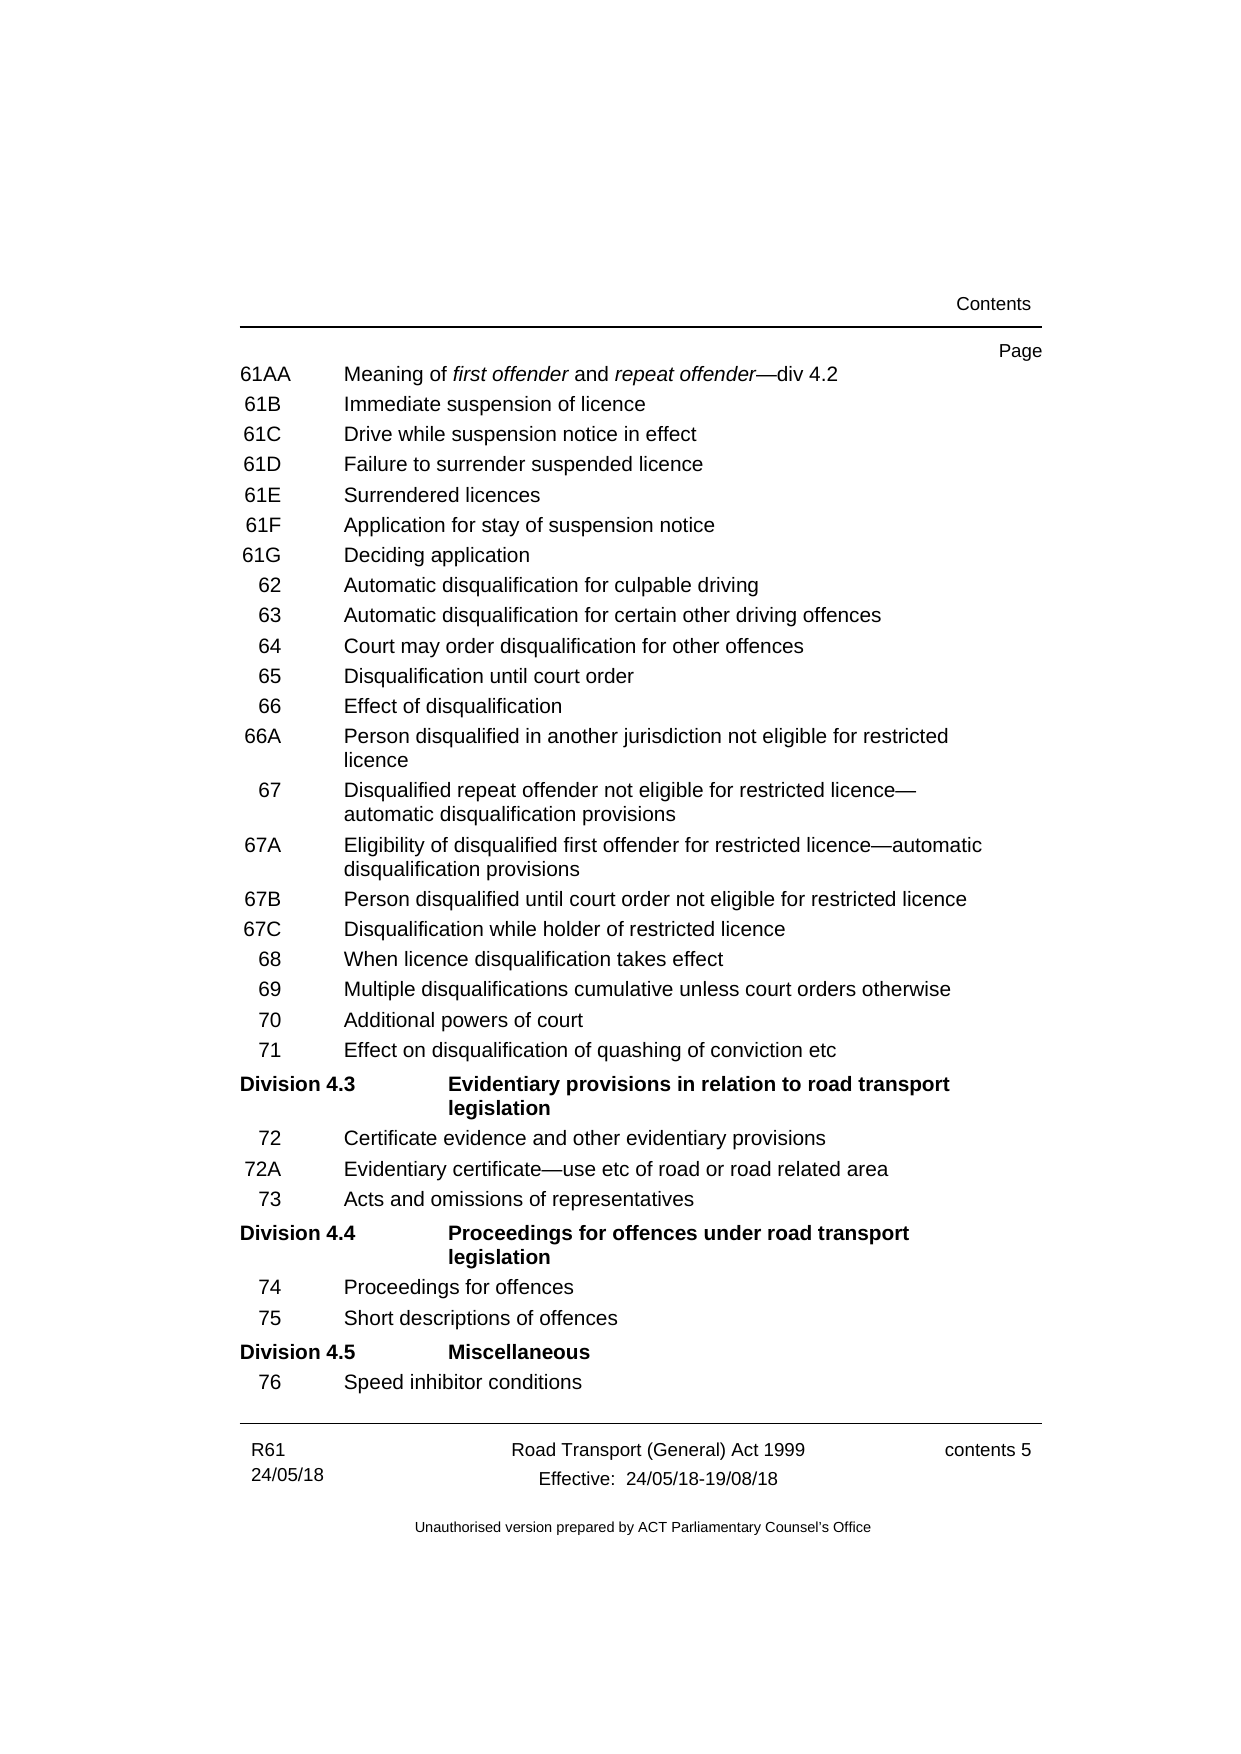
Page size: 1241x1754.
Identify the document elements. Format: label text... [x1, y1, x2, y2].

text 73 Acts and omissions of representatives 96 [239, 1187, 996, 1211]
text 68 When licence disqualification takes effect 91 [239, 947, 996, 971]
text 67B Person disqualified until court order not eligible for restricted licence 90 [239, 887, 996, 911]
text 76 Speed inhibitor conditions 97 [239, 1370, 996, 1394]
text 67 Disqualified repeat offender not eligible for restricted licence—automatic disqualification provisions 88 [239, 778, 996, 826]
text 67C Disqualification while holder of restricted licence 90 [239, 917, 996, 941]
text Division 4.5 Miscellaneous 97 [239, 1340, 996, 1364]
text 66A Person disqualified in another jurisdiction not eligible for restricted licence 88 [239, 724, 996, 772]
text 72A Evidentiary certificate—use etc of road or road related area 95 [239, 1156, 996, 1180]
text 63 Automatic disqualification for certain other driving offences 82 [239, 603, 996, 627]
text 66 Effect of disqualification 86 [239, 694, 996, 718]
text 69 Multiple disqualifications cumulative unless court orders otherwise 91 [239, 977, 996, 1001]
text 61AA Meaning of first offender and repeat offender—div 4.2 75 [239, 362, 996, 386]
text 61F Application for stay of suspension notice 80 [239, 513, 996, 537]
text 70 Additional powers of court 91 [239, 1007, 996, 1031]
text 61E Surrendered licences 80 [239, 482, 996, 506]
text 61C Drive while suspension notice in effect 79 [239, 422, 996, 446]
text 71 Effect on disqualification of quashing of conviction etc 92 [239, 1038, 996, 1062]
text 67A Eligibility of disqualified first offender for restricted licence—automatic disqualification provisions 88 [239, 832, 996, 880]
text Division 4.3 Evidentiary provisions in relation to road transport legislation 92 [239, 1072, 996, 1120]
text 62 Automatic disqualification for culpable driving 82 [239, 573, 996, 597]
text 65 Disqualification until court order 84 [239, 664, 996, 688]
text 64 Court may order disqualification for other offences 84 [239, 633, 996, 657]
text Division 4.4 Proceedings for offences under road transport legislation 97 [239, 1221, 996, 1269]
text 72 Certificate evidence and other evidentiary provisions 92 [239, 1126, 996, 1150]
text 61B Immediate suspension of licence 76 [239, 392, 996, 416]
text 75 Short descriptions of offences 97 [239, 1305, 996, 1329]
text 74 Proceedings for offences 97 [239, 1275, 996, 1299]
text 61D Failure to surrender suspended licence 79 [239, 452, 996, 476]
text 61G Deciding application 81 [239, 543, 996, 567]
